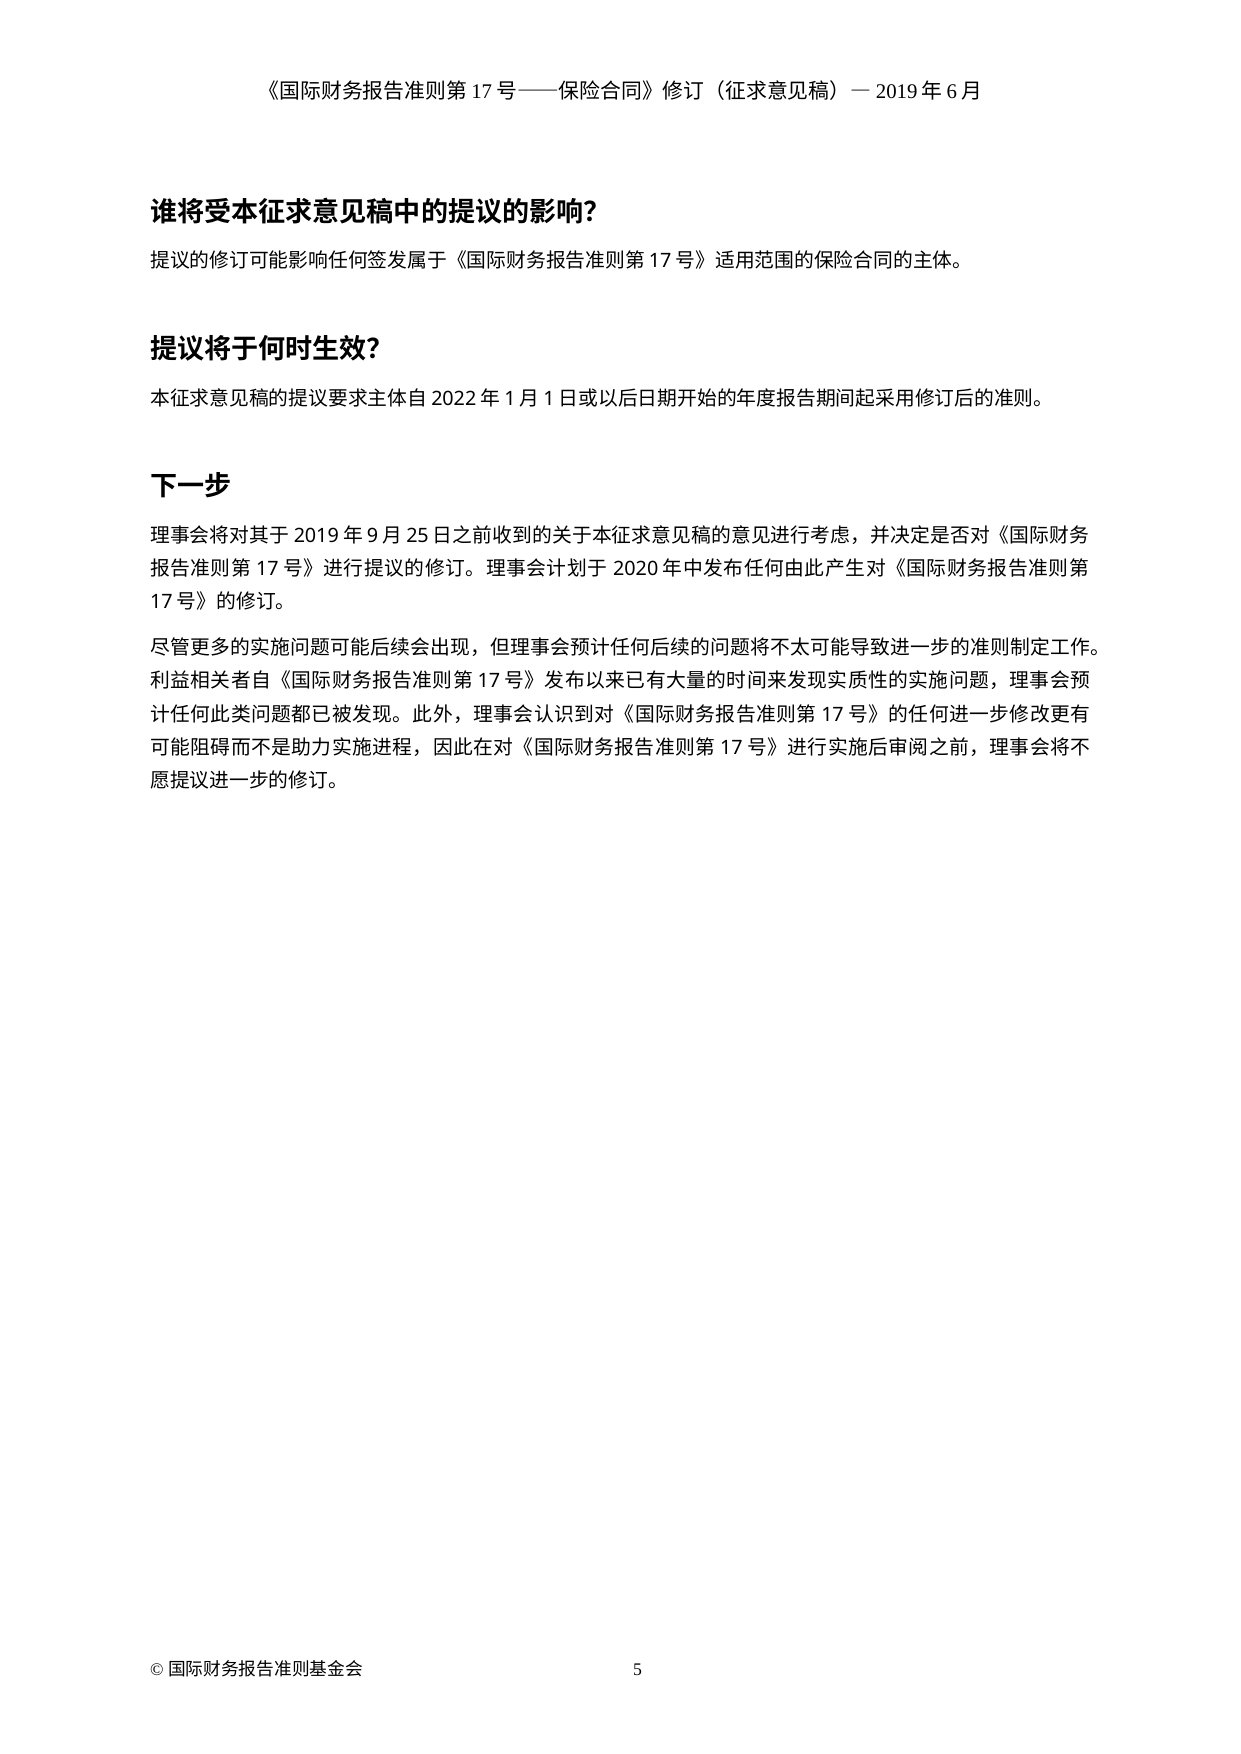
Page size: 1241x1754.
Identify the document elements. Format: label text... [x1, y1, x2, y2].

text 尽管更多的实施问题可能后续会出现，但理事会预计任何后续的问题将不太可能导致进一步的准则制定工作。利益相关者自《国际财务报告准则第17号》发布以来已有大量的时间来发现实质性的实施问题，理事会预计任何此类问题都已被发现。此外，理事会认识到对《国际财务报告准则第17号》的任何进一步修改更有可能阻碍而不是助力实施进程，因此在对《国际财务报告准则第17号》进行实施后审阅之前，理事会将不愿提议进一步的修订。 [150, 628, 1090, 794]
text 本征求意见稿的提议要求主体自2022年1月1日或以后日期开始的年度报告期间起采用修订后的准则。 [150, 378, 1090, 412]
text 提议的修订可能影响任何签发属于《国际财务报告准则第17号》适用范围的保险合同的主体。 [150, 241, 1090, 274]
subtitle 提议将于何时生效？ [150, 327, 1090, 366]
subtitle 下一步 [150, 464, 1090, 503]
subtitle 谁将受本征求意见稿中的提议的影响？ [150, 189, 1090, 229]
text 理事会将对其于2019年9月25日之前收到的关于本征求意见稿的意见进行考虑，并决定是否对《国际财务报告准则第17号》进行提议的修订。理事会计划于2020年中发布任何由此产生对《国际财务报告准则第17号》的修订。 [150, 515, 1090, 615]
